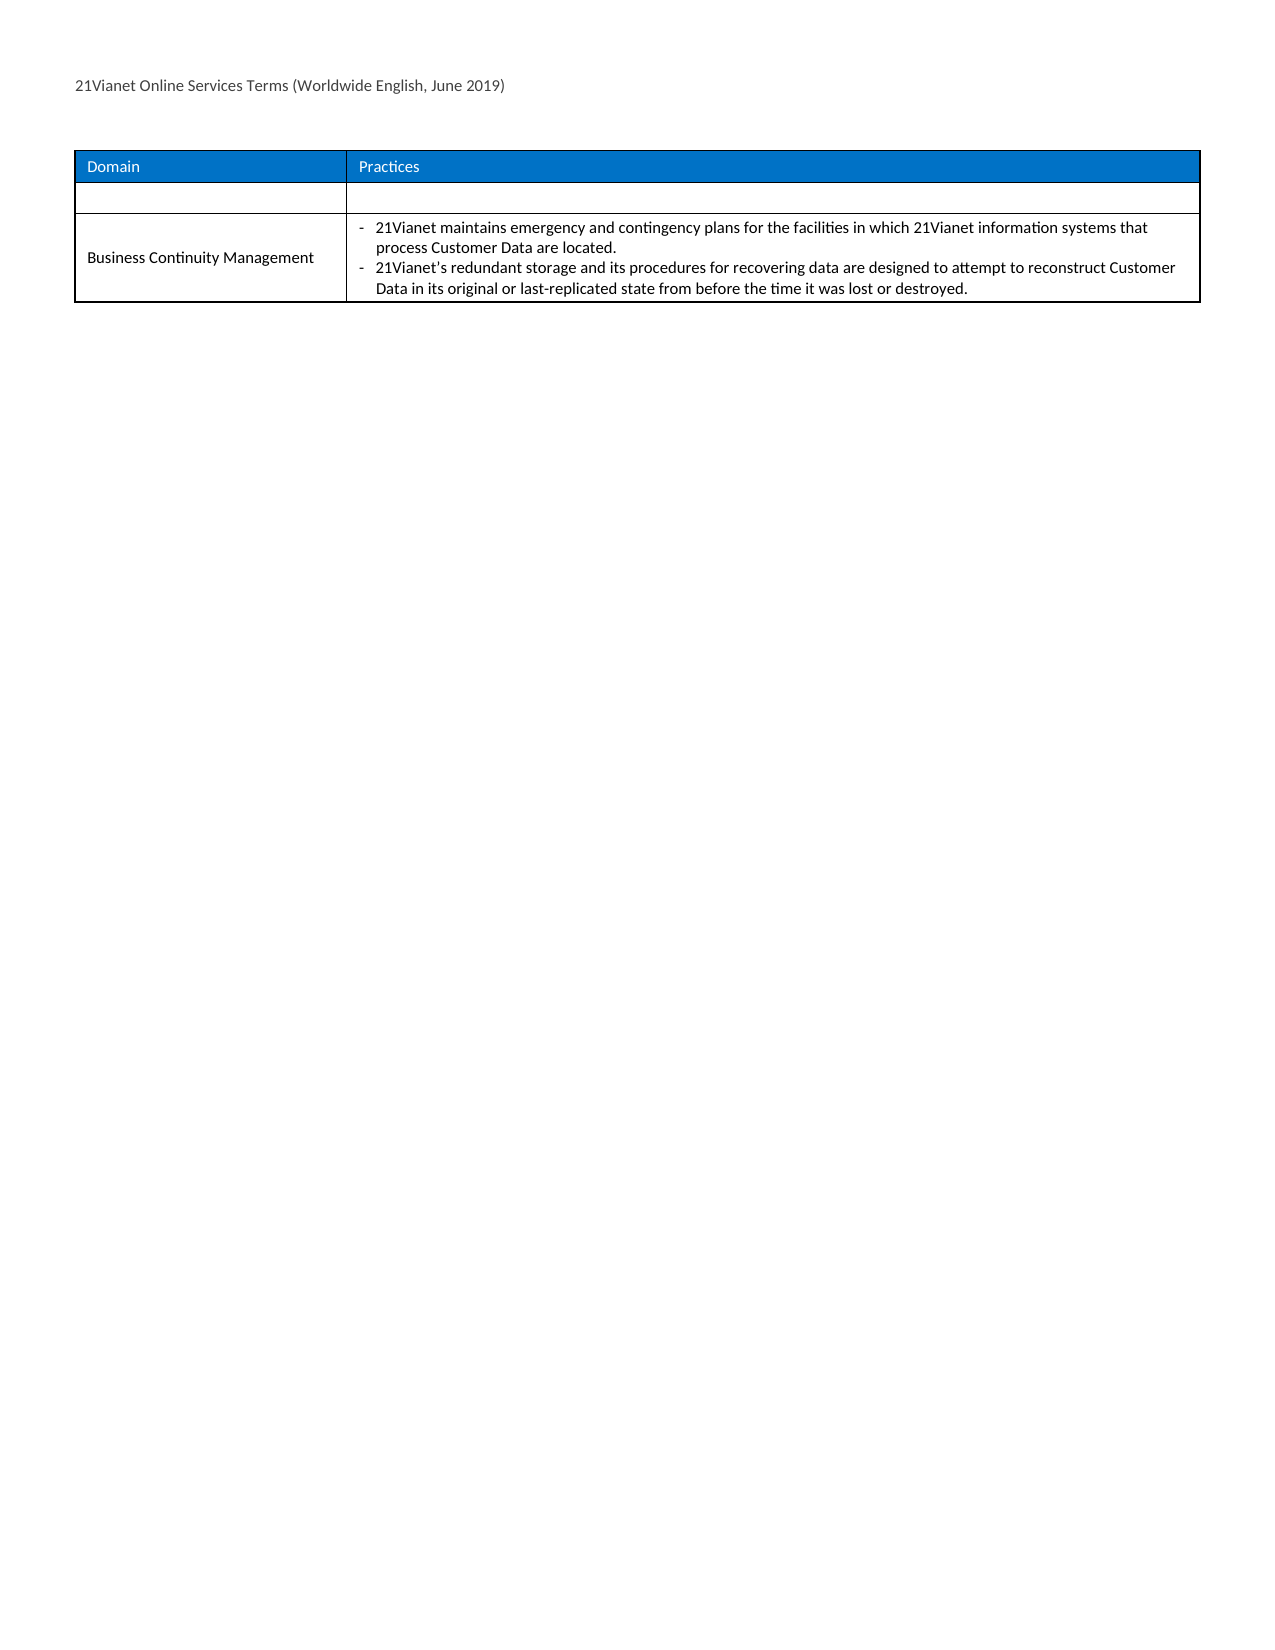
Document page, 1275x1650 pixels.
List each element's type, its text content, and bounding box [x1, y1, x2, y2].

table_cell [347, 183, 1199, 213]
table_cell - 21Vianet maintains emergency and contingency plans for the facilities in which 21Vianet information systems that process Customer Data are located. - 21Vianet’s redundant storage and its procedures for recovering data are designed to attempt to reconstruct Customer Data in its original or last-replicated state from before the time it was lost or destroyed. [347, 214, 1199, 301]
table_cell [76, 183, 346, 213]
table_header Domain [76, 151, 346, 182]
table_cell Business Continuity Management [76, 214, 346, 301]
table_header Practices [347, 151, 1199, 182]
